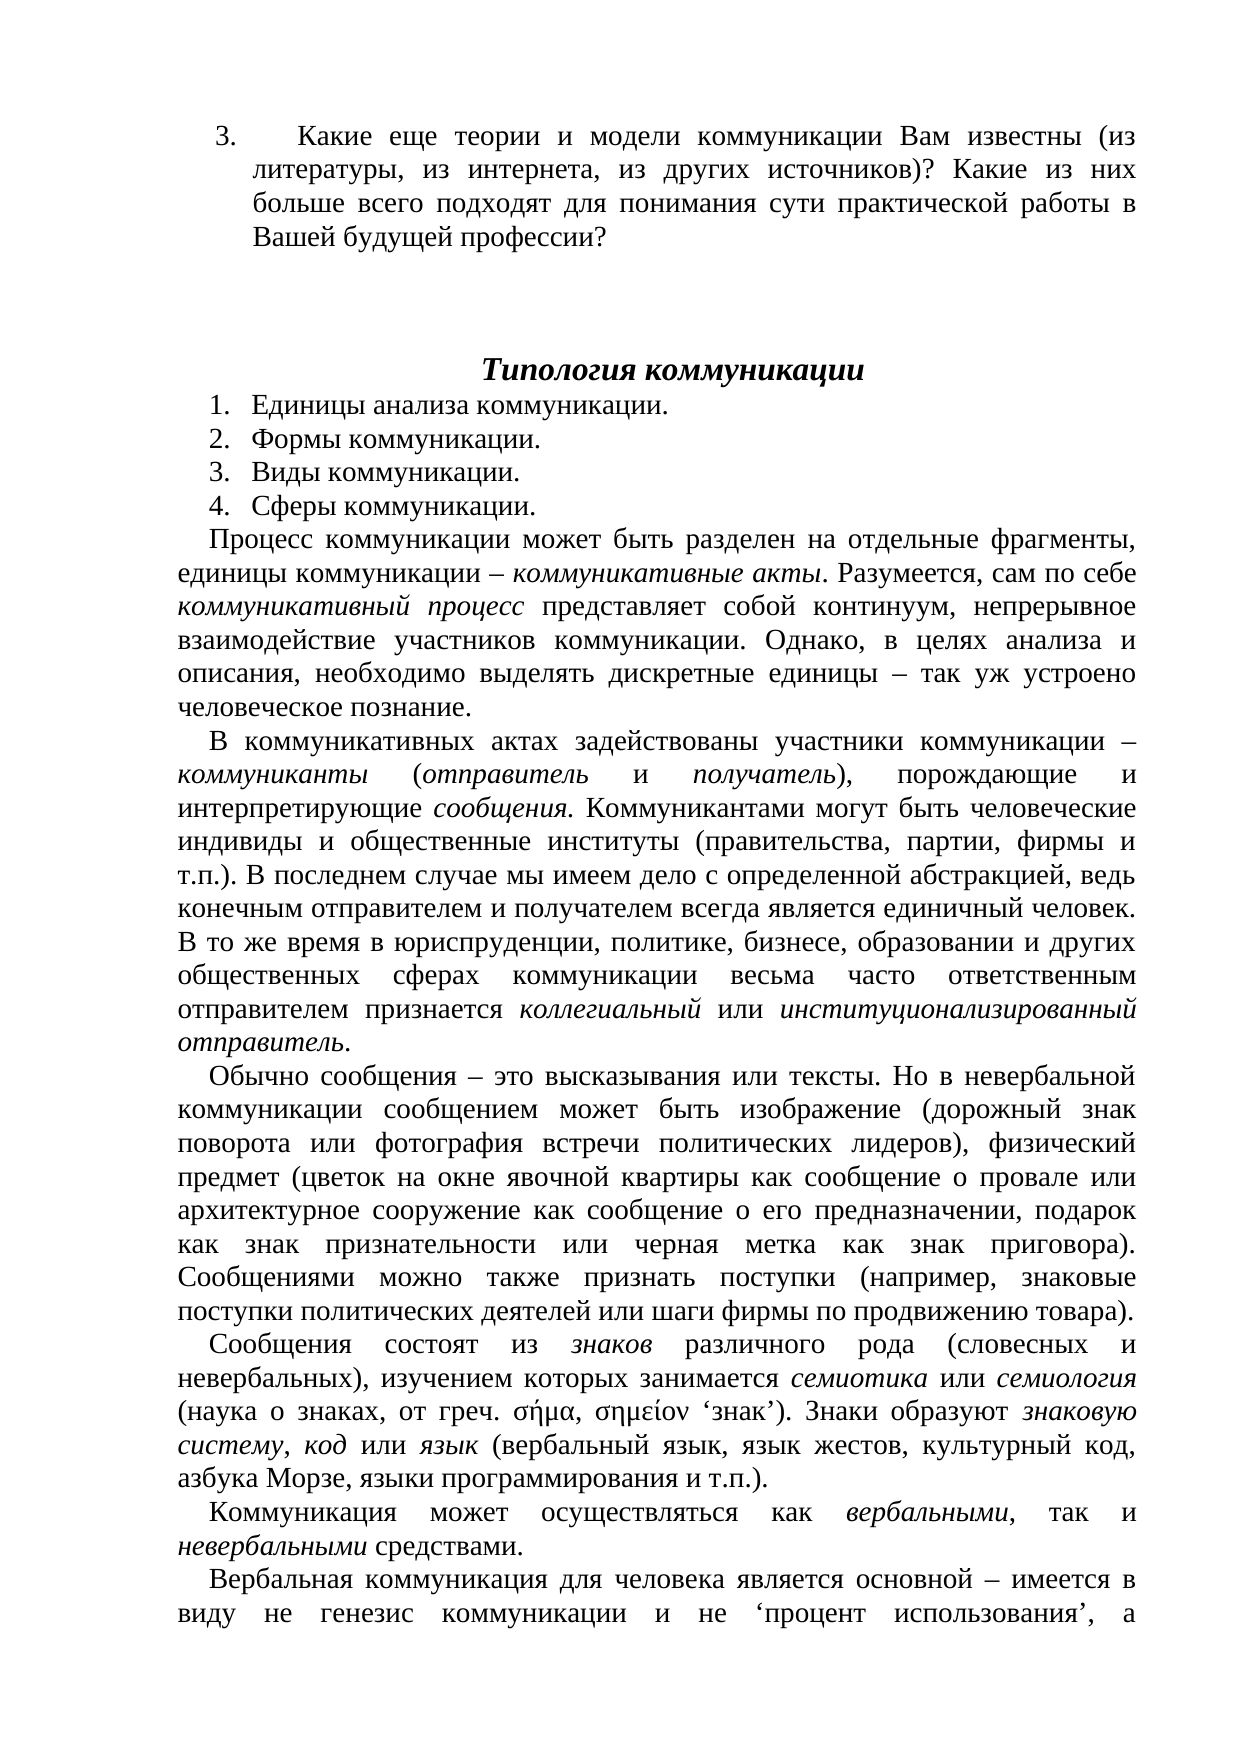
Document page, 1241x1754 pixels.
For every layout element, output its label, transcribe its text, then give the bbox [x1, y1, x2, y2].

text В коммуникативных актах задействованы участники коммуникации – коммуниканты (отправитель и получатель), порождающие и интерпретирующие сообщения. Коммуникантами могут быть человеческие индивиды и общественные институты (правительства, партии, фирмы и т.п.). В последнем случае мы имеем дело с определенной абстракцией, ведь конечным отправителем и получателем всегда является единичный человек. В то же время в юриспруденции, политике, бизнесе, образовании и других общественных сферах коммуникации весьма часто ответственным отправителем признается коллегиальный или институционализированный отправитель. [177, 723, 1137, 1058]
list Единицы анализа коммуникации. [177, 387, 1137, 421]
text 3. Какие еще теории и модели коммуникации Вам известны (из литературы, из интернета, из других источников)? Какие из них больше всего подходят для понимания сути практической работы в Вашей будущей профессии? [215, 118, 1137, 252]
text Обычно сообщения – это высказывания или тексты. Но в невербальной коммуникации сообщением может быть изображение (дорожный знак поворота или фотография встречи политических лидеров), физический предмет (цветок на окне явочной квартиры как сообщение о провале или архитектурное сооружение как сообщение о его предназначении, подарок как знак признательности или черная метка как знак приговора). Сообщениями можно также признать поступки (например, знаковые поступки политических деятелей или шаги фирмы по продвижению товара). [177, 1058, 1137, 1326]
list Формы коммуникации. [177, 421, 1137, 454]
text Сообщения состоят из знаков различного рода (словесных и невербальных), изучением которых занимается семиотика или семиология (наука о знаках, от греч. σήμα, σημείον ‘знак’). Знаки образуют знаковую систему, код или язык (вербальный язык, язык жестов, культурный код, азбука Морзе, языки программирования и т.п.). [177, 1326, 1137, 1494]
text Коммуникация может осуществляться как вербальными, так и невербальными средствами. [177, 1494, 1137, 1561]
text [177, 1561, 1137, 1628]
list Сферы коммуникации. [177, 488, 1137, 521]
list Виды коммуникации. [177, 454, 1137, 488]
text Типология коммуникации [177, 349, 1137, 387]
text Процесс коммуникации может быть разделен на отдельные фрагменты, единицы коммуникации – коммуникативные акты. Разумеется, сам по себе коммуникативный процесс представляет собой континуум, непрерывное взаимодействие участников коммуникации. Однако, в целях анализа и описания, необходимо выделять дискретные единицы – так уж устроено человеческое познание. [177, 521, 1137, 723]
